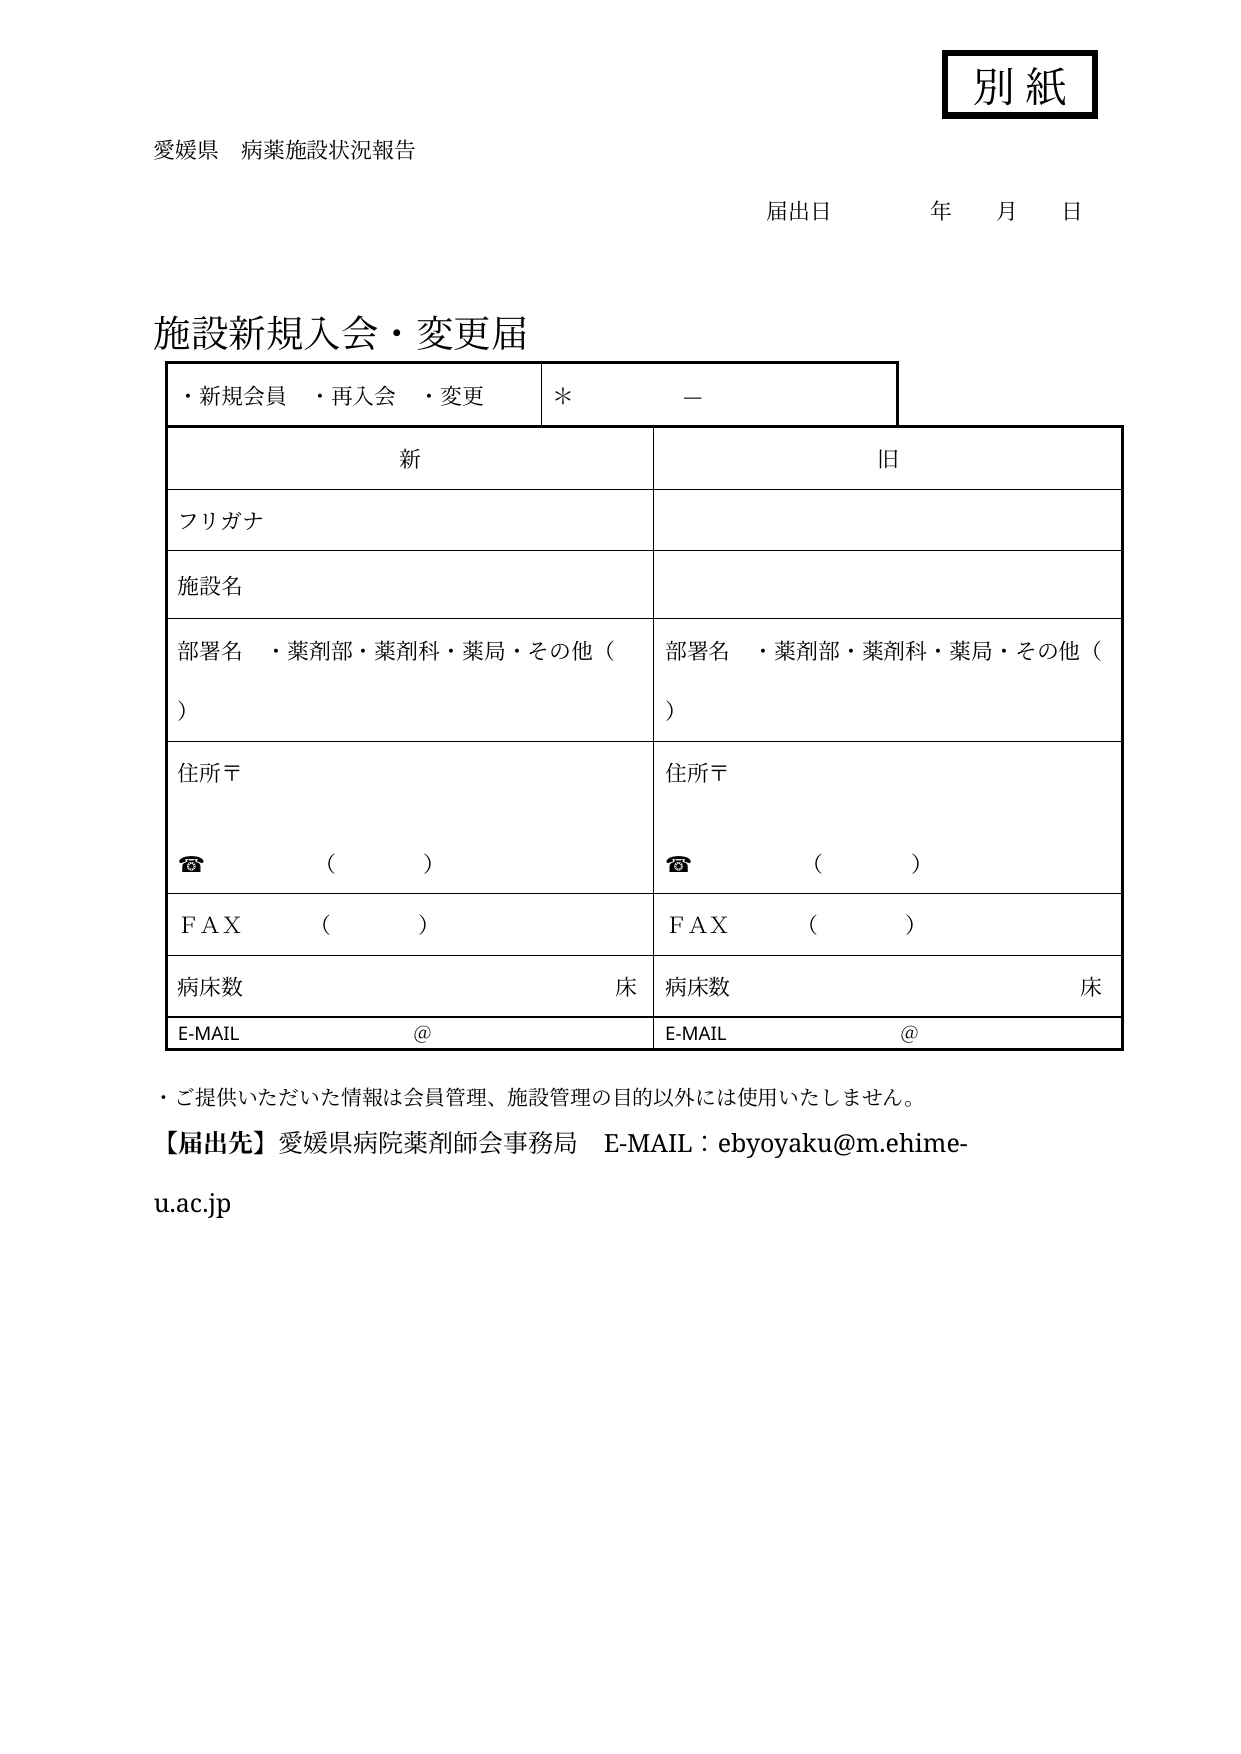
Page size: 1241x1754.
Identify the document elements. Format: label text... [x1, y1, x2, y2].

text 届出日 年 月 日 [153, 179, 1098, 240]
text 【届出先】愛媛県病院薬剤師会事務局 E-MAIL：ebyoyaku@m.ehime-u.ac.jp [153, 1112, 1011, 1233]
table_cell E-MAIL ＠ [168, 1018, 653, 1048]
table_cell 住所〒 ☎ （ ） [654, 742, 1121, 893]
table_cell 旧 [654, 428, 1121, 489]
table_cell ＦＡＸ （ ） [168, 894, 653, 955]
text 愛媛県 病薬施設状況報告 [153, 119, 1011, 179]
table_cell 施設名 [168, 551, 653, 618]
table_header ・新規会員 ・再入会 ・変更 [168, 364, 541, 425]
table_cell [654, 551, 1121, 618]
table_cell 部署名 ・薬剤部・薬剤科・薬局・その他（ ） [654, 619, 1121, 741]
table_cell E-MAIL ＠ [654, 1018, 1121, 1048]
table_cell 新 [168, 428, 653, 489]
text 施設新規入会・変更届 [153, 301, 1098, 361]
table_cell 病床数 床 [654, 956, 1121, 1016]
table_cell ＦＡＸ （ ） [654, 894, 1121, 955]
table_cell 部署名 ・薬剤部・薬剤科・薬局・その他（ ） [168, 619, 653, 741]
table_cell [654, 490, 1121, 550]
text ・ご提供いただいた情報は会員管理、施設管理の目的以外には使用いたしません。 [153, 1081, 1098, 1112]
table_cell 住所〒 ☎ （ ） [168, 742, 653, 893]
table_cell 病床数 床 [168, 956, 653, 1016]
table_header ＊ — [542, 364, 896, 425]
table_cell フリガナ [168, 490, 653, 550]
